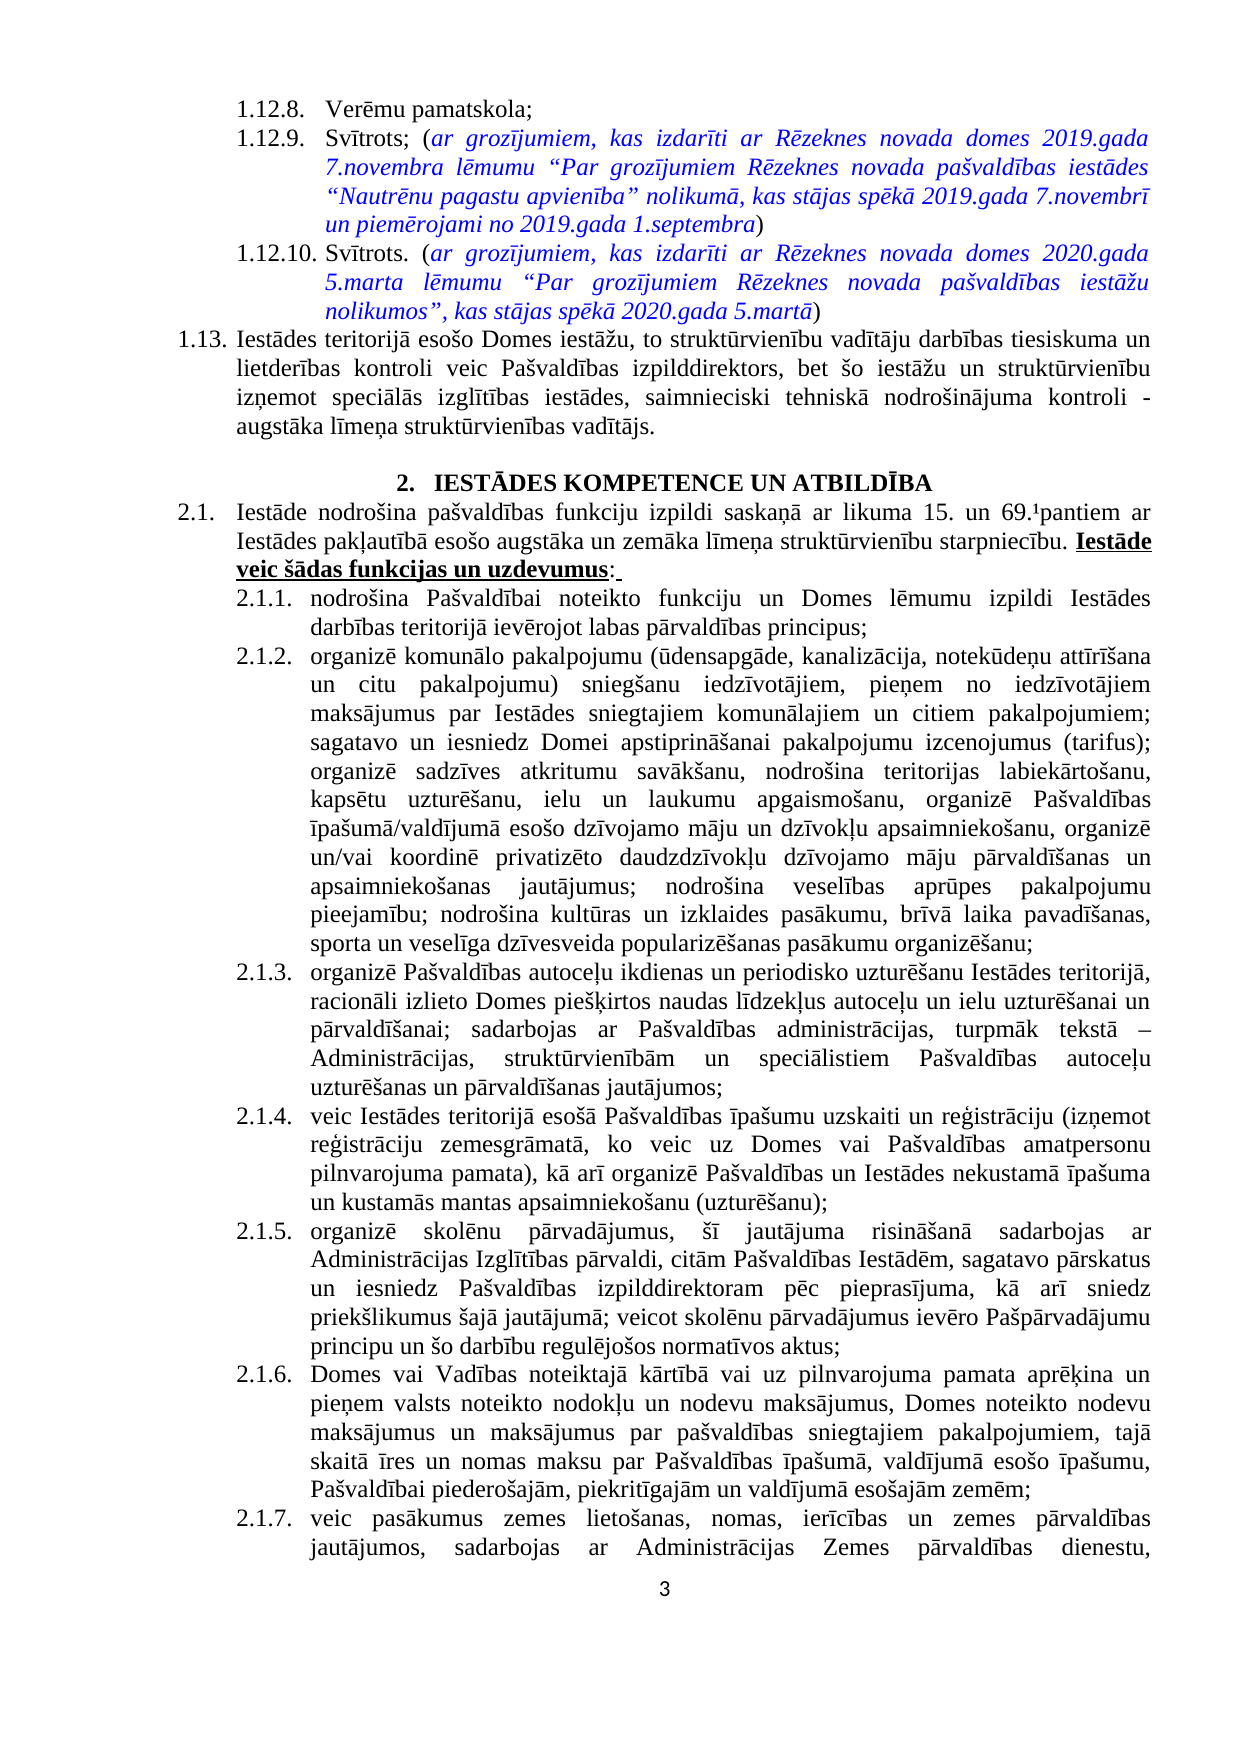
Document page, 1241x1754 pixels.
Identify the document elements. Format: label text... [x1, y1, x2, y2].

list Verēmu pamatskola; [236, 94, 1152, 123]
list organizē Pašvaldības autoceļu ikdienas un periodisko uzturēšanu Iestādes teritorijā, racionāli izlieto Domes piešķirtos naudas līdzekļus autoceļu un ielu uzturēšanai un pārvaldīšanai; sadarbojas ar Pašvaldības administrācijas, turpmāk tekstā – Administrācijas, struktūrvienībām un speciālistiem Pašvaldības autoceļu uzturēšanas un pārvaldīšanas jautājumos; [236, 957, 1152, 1101]
list veic Iestādes teritorijā esošā Pašvaldības īpašumu uzskaiti un reģistrāciju (izņemot reģistrāciju zemesgrāmatā, ko veic uz Domes vai Pašvaldības amatpersonu pilnvarojuma pamata), kā arī organizē Pašvaldības un Iestādes nekustamā īpašuma un kustamās mantas apsaimniekošanu (uzturēšanu); [236, 1101, 1152, 1216]
list Iestādes teritorijā esošo Domes iestāžu, to struktūrvienību vadītāju darbības tiesiskuma un lietderības kontroli veic Pašvaldības izpilddirektors, bet šo iestāžu un struktūrvienību izņemot speciālās izglītības iestādes, saimnieciski tehniskā nodrošinājuma kontroli - augstāka līmeņa struktūrvienības vadītājs. [177, 324, 1152, 439]
list Iestāde nodrošina pašvaldības funkciju izpildi saskaņā ar likuma 15. un 69.¹pantiem ar Iestādes pakļautībā esošo augstāka un zemāka līmeņa struktūrvienību starpniecību. Iestāde veic šādas funkcijas un uzdevumus: [177, 497, 1152, 583]
list organizē komunālo pakalpojumu (ūdensapgāde, kanalizācija, notekūdeņu attīrīšana un citu pakalpojumu) sniegšanu iedzīvotājiem, pieņem no iedzīvotājiem maksājumus par Iestādes sniegtajiem komunālajiem un citiem pakalpojumiem; sagatavo un iesniedz Domei apstiprināšanai pakalpojumu izcenojumus (tarifus); organizē sadzīves atkritumu savākšanu, nodrošina teritorijas labiekārtošanu, kapsētu uzturēšanu, ielu un laukumu apgaismošanu, organizē Pašvaldības īpašumā/valdījumā esošo dzīvojamo māju un dzīvokļu apsaimniekošanu, organizē un/vai koordinē privatizēto daudzdzīvokļu dzīvojamo māju pārvaldīšanas un apsaimniekošanas jautājumus; nodrošina veselības aprūpes pakalpojumu pieejamību; nodrošina kultūras un izklaides pasākumu, brīvā laika pavadīšanas, sporta un veselīga dzīvesveida popularizēšanas pasākumu organizēšanu; [236, 641, 1152, 957]
list IESTĀDES KOMPETENCE UN ATBILDĪBA [177, 468, 1152, 497]
list Svītrots. (ar grozījumiem, kas izdarīti ar Rēzeknes novada domes 2020.gada 5.marta lēmumu “Par grozījumiem Rēzeknes novada pašvaldības iestāžu nolikumos”, kas stājas spēkā 2020.gada 5.martā) [236, 238, 1152, 324]
list organizē skolēnu pārvadājumus, šī jautājuma risināšanā sadarbojas ar Administrācijas Izglītības pārvaldi, citām Pašvaldības Iestādēm, sagatavo pārskatus un iesniedz Pašvaldības izpilddirektoram pēc pieprasījuma, kā arī sniedz priekšlikumus šajā jautājumā; veicot skolēnu pārvadājumus ievēro Pašpārvadājumu principu un šo darbību regulējošos normatīvos aktus; [236, 1216, 1152, 1359]
list nodrošina Pašvaldībai noteikto funkciju un Domes lēmumu izpildi Iestādes darbības teritorijā ievērojot labas pārvaldības principus; [236, 583, 1152, 641]
list Svītrots; (ar grozījumiem, kas izdarīti ar Rēzeknes novada domes 2019.gada 7.novembra lēmumu “Par grozījumiem Rēzeknes novada pašvaldības iestādes “Nautrēnu pagastu apvienība” nolikumā, kas stājas spēkā 2019.gada 7.novembrī un piemērojami no 2019.gada 1.septembra) [236, 123, 1152, 238]
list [236, 1503, 1152, 1561]
list Domes vai Vadības noteiktajā kārtībā vai uz pilnvarojuma pamata aprēķina un pieņem valsts noteikto nodokļu un nodevu maksājumus, Domes noteikto nodevu maksājumus un maksājumus par pašvaldības sniegtajiem pakalpojumiem, tajā skaitā īres un nomas maksu par Pašvaldības īpašumā, valdījumā esošo īpašumu, Pašvaldībai piederošajām, piekritīgajām un valdījumā esošajām zemēm; [236, 1359, 1152, 1503]
